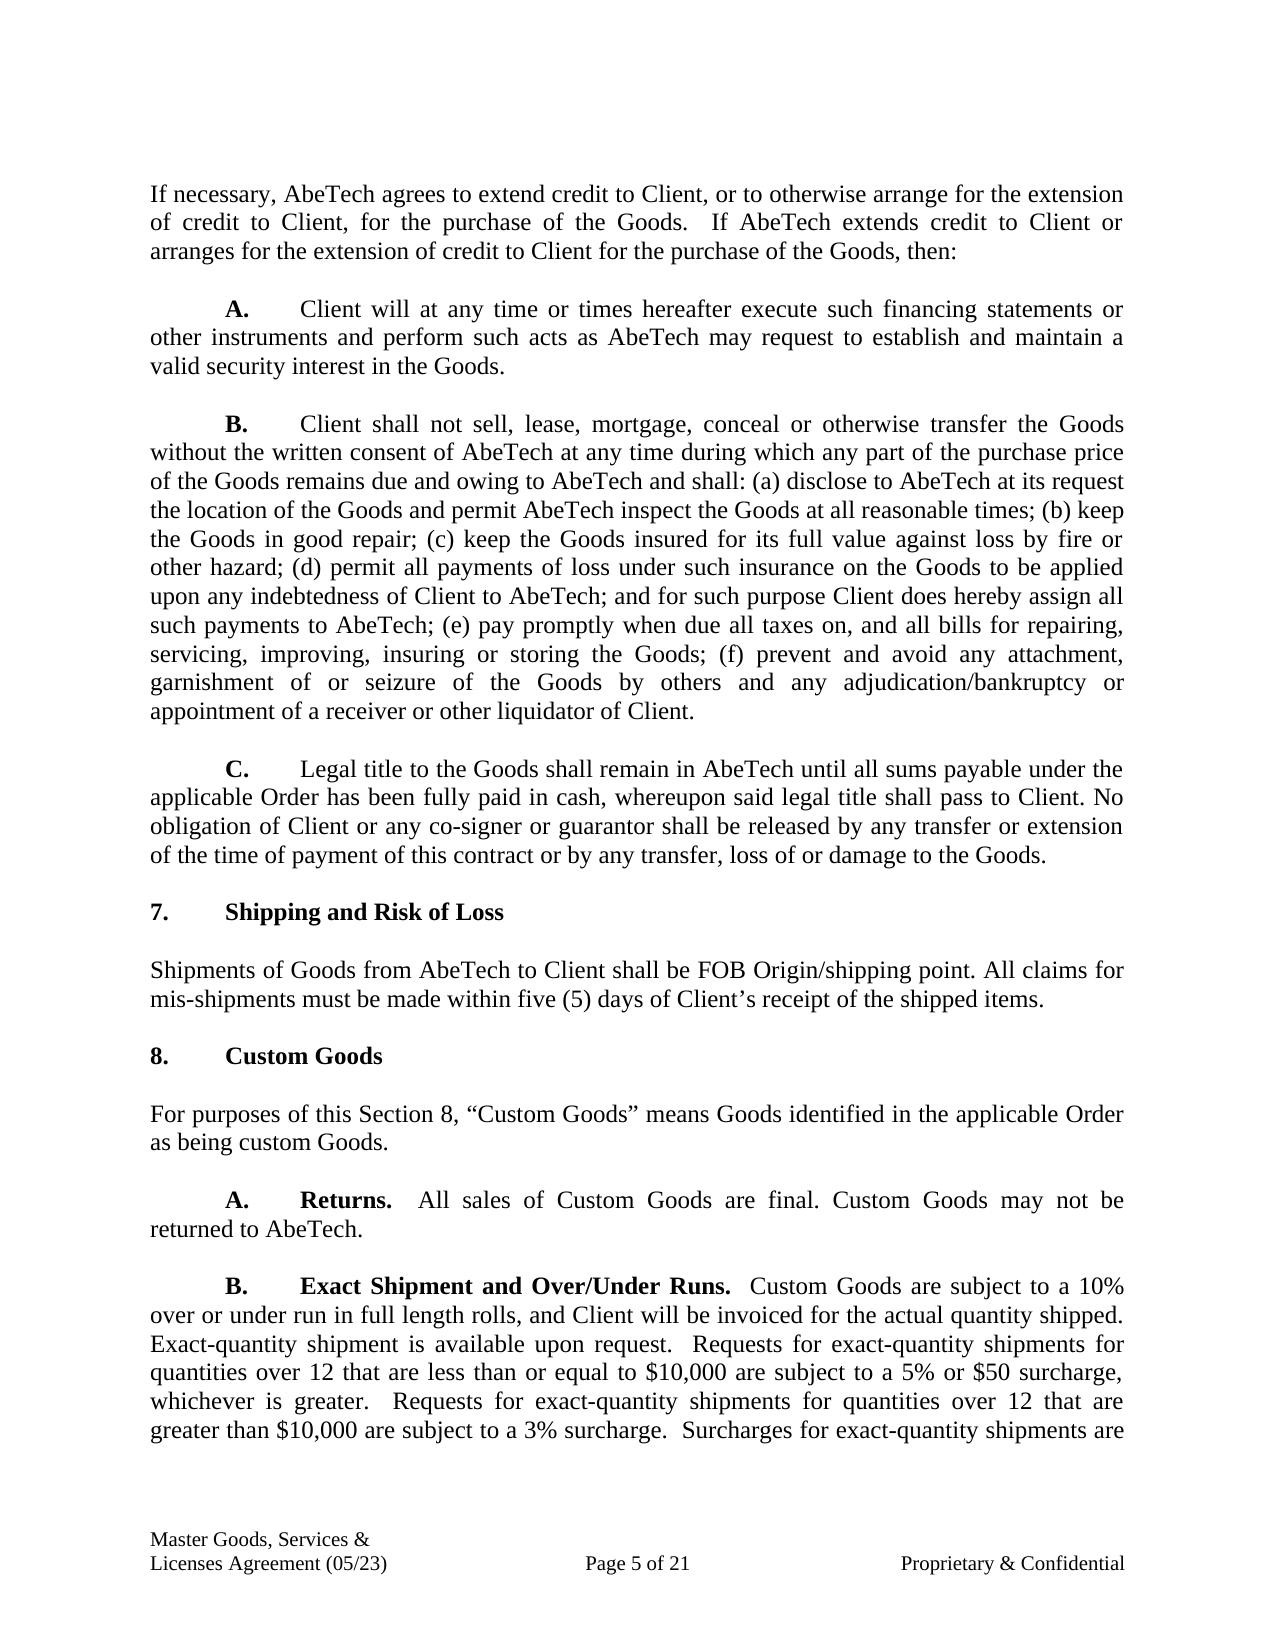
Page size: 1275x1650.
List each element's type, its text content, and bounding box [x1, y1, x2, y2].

text A. Returns. All sales of Custom Goods are final. Custom Goods may not be returned to AbeTech. [150, 1185, 1125, 1242]
text 8. Custom Goods [150, 1041, 1125, 1070]
text If necessary, AbeTech agrees to extend credit to Client, or to otherwise arrange for the extension of credit to Client, for the purchase of the Goods. If AbeTech extends credit to Client or arranges for the extension of credit to Client for the purchase of the Goods, then: [150, 179, 1125, 265]
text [150, 1271, 1125, 1444]
text B. Client shall not sell, lease, mortgage, conceal or otherwise transfer the Goods without the written consent of AbeTech at any time during which any part of the purchase price of the Goods remains due and owing to AbeTech and shall: (a) disclose to AbeTech at its request the location of the Goods and permit AbeTech inspect the Goods at all reasonable times; (b) keep the Goods in good repair; (c) keep the Goods insured for its full value against loss by fire or other hazard; (d) permit all payments of loss under such insurance on the Goods to be applied upon any indebtedness of Client to AbeTech; and for such purpose Client does hereby assign all such payments to AbeTech; (e) pay promptly when due all taxes on, and all bills for repairing, servicing, improving, insuring or storing the Goods; (f) prevent and avoid any attachment, garnishment of or seizure of the Goods by others and any adjudication/bankruptcy or appointment of a receiver or other liquidator of Client. [150, 409, 1125, 725]
text For purposes of this Section 8, “Custom Goods” means Goods identified in the applicable Order as being custom Goods. [150, 1099, 1125, 1156]
text C. Legal title to the Goods shall remain in AbeTech until all sums payable under the applicable Order has been fully paid in cash, whereupon said legal title shall pass to Client. No obligation of Client or any co-signer or guarantor shall be released by any transfer or extension of the time of payment of this contract or by any transfer, loss of or damage to the Goods. [150, 754, 1125, 869]
text 7. Shipping and Risk of Loss [150, 897, 1125, 926]
text Shipments of Goods from AbeTech to Client shall be FOB Origin/shipping point. All claims for mis-shipments must be made within five (5) days of Client’s receipt of the shipped items. [150, 955, 1125, 1012]
text A. Client will at any time or times hereafter execute such financing statements or other instruments and perform such acts as AbeTech may request to establish and maintain a valid security interest in the Goods. [150, 294, 1125, 380]
